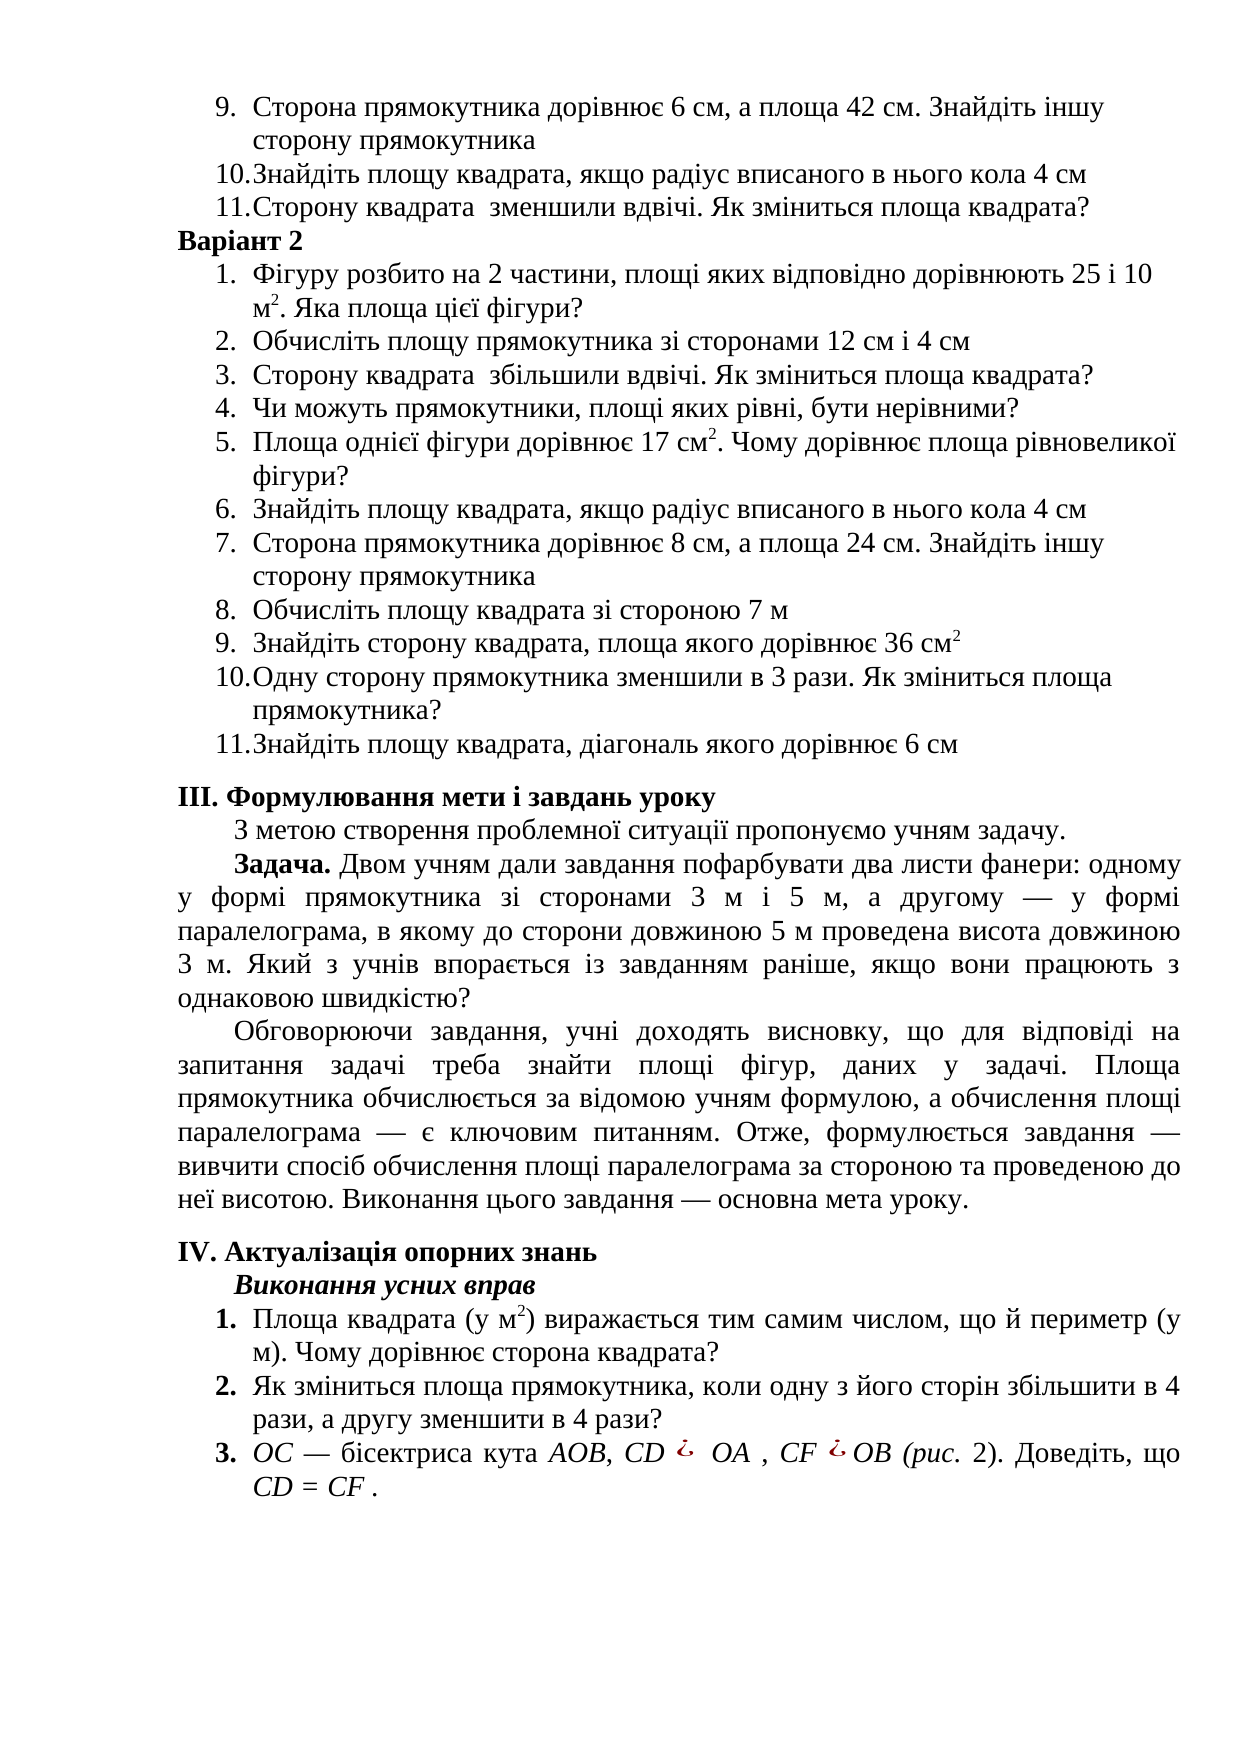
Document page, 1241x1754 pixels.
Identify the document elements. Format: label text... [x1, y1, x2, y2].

text III. Формулювання мети і завдань уроку [177, 779, 1181, 812]
text Обговорюючи завдання, учні доходять висновку, що для відповіді на запитання задачі треба знайти площі фігур, даних у задачі. Площа прямокутника обчислюється за відомою учням формулою, а обчислення площі паралелограма — є ключовим питанням. Отже, формулюється завдання — вивчити спосіб обчислення площі паралелограма за стороною та проведеною до неї висотою. Виконання цього завдання — основна мета уроку. [177, 1013, 1181, 1215]
list Знайдіть площу квадрата, якщо радіус вписаного в нього кола 4 см [215, 491, 1181, 525]
list Сторона прямокутника дорівнює 8 см, а площа 24 см. Знайдіть іншу сторону прямокутника [215, 525, 1181, 592]
list Знайдіть сторону квадрата, площа якого дорівнює 36 см2 [215, 625, 1181, 659]
list Як зміниться площа прямокутника, коли одну з його сторін збільшити в 4 рази, а другу зменшити в 4 рази? [215, 1368, 1181, 1435]
list Обчисліть площу прямокутника зі сторонами 12 см і 4 см [215, 323, 1181, 357]
list Знайдіть площу квадрата, діагональ якого дорівнює 6 см [215, 726, 1181, 759]
list Фігуру розбито на 2 частини, площі яких відповідно дорівнюють 25 і 10 м2. Яка площа цієї фігури? [215, 256, 1181, 323]
list Одну сторону прямокутника зменшили в 3 рази. Як зміниться площа прямокутника? [215, 659, 1181, 726]
list Знайдіть площу квадрата, якщо радіус вписаного в нього кола 4 см [215, 156, 1181, 189]
text IV. Актуалізація опорних знань [177, 1234, 1181, 1267]
list Сторону квадрата збільшили вдвічі. Як зміниться площа квадрата? [215, 357, 1181, 391]
list Площа однієї фігури дорівнює 17 см2. Чому дорівнює площа рівновеликої фігури? [215, 424, 1181, 491]
text Варіант 2 [177, 223, 1181, 256]
text Задача. Двом учням дали завдання пофарбувати два листи фанери: одному у формі прямокутника зі сторонами і , а другому — у формі паралелограма, в якому до сторони довжиною проведена висота довжиною . Який з учнів впорається із завданням раніше, якщо вони працюють з однаковою швидкістю? [177, 846, 1181, 1013]
text З метою створення проблемної ситуації пропонуємо учням задачу. [177, 812, 1181, 846]
list ОС — бісектриса кута АОВ, CD OA , CF OB (рис. 2). Доведіть, що CD = CF . [215, 1435, 1181, 1502]
list Сторону квадрата зменшили вдвічі. Як зміниться площа квадрата? [215, 189, 1181, 223]
list Чи можуть прямокутники, площі яких рівні, бути нерівними? [215, 391, 1181, 424]
list Площа квадрата (у м2) виражається тим самим числом, що й периметр (у м). Чому дорівнює сторона квадрата? [215, 1301, 1181, 1368]
list Обчисліть площу квадрата зі стороною 7 м [215, 592, 1181, 625]
list Сторона прямокутника дорівнює 6 см, а площа 42 см. Знайдіть іншу сторону прямокутника [215, 89, 1181, 156]
text Виконання усних вправ [177, 1267, 1181, 1301]
